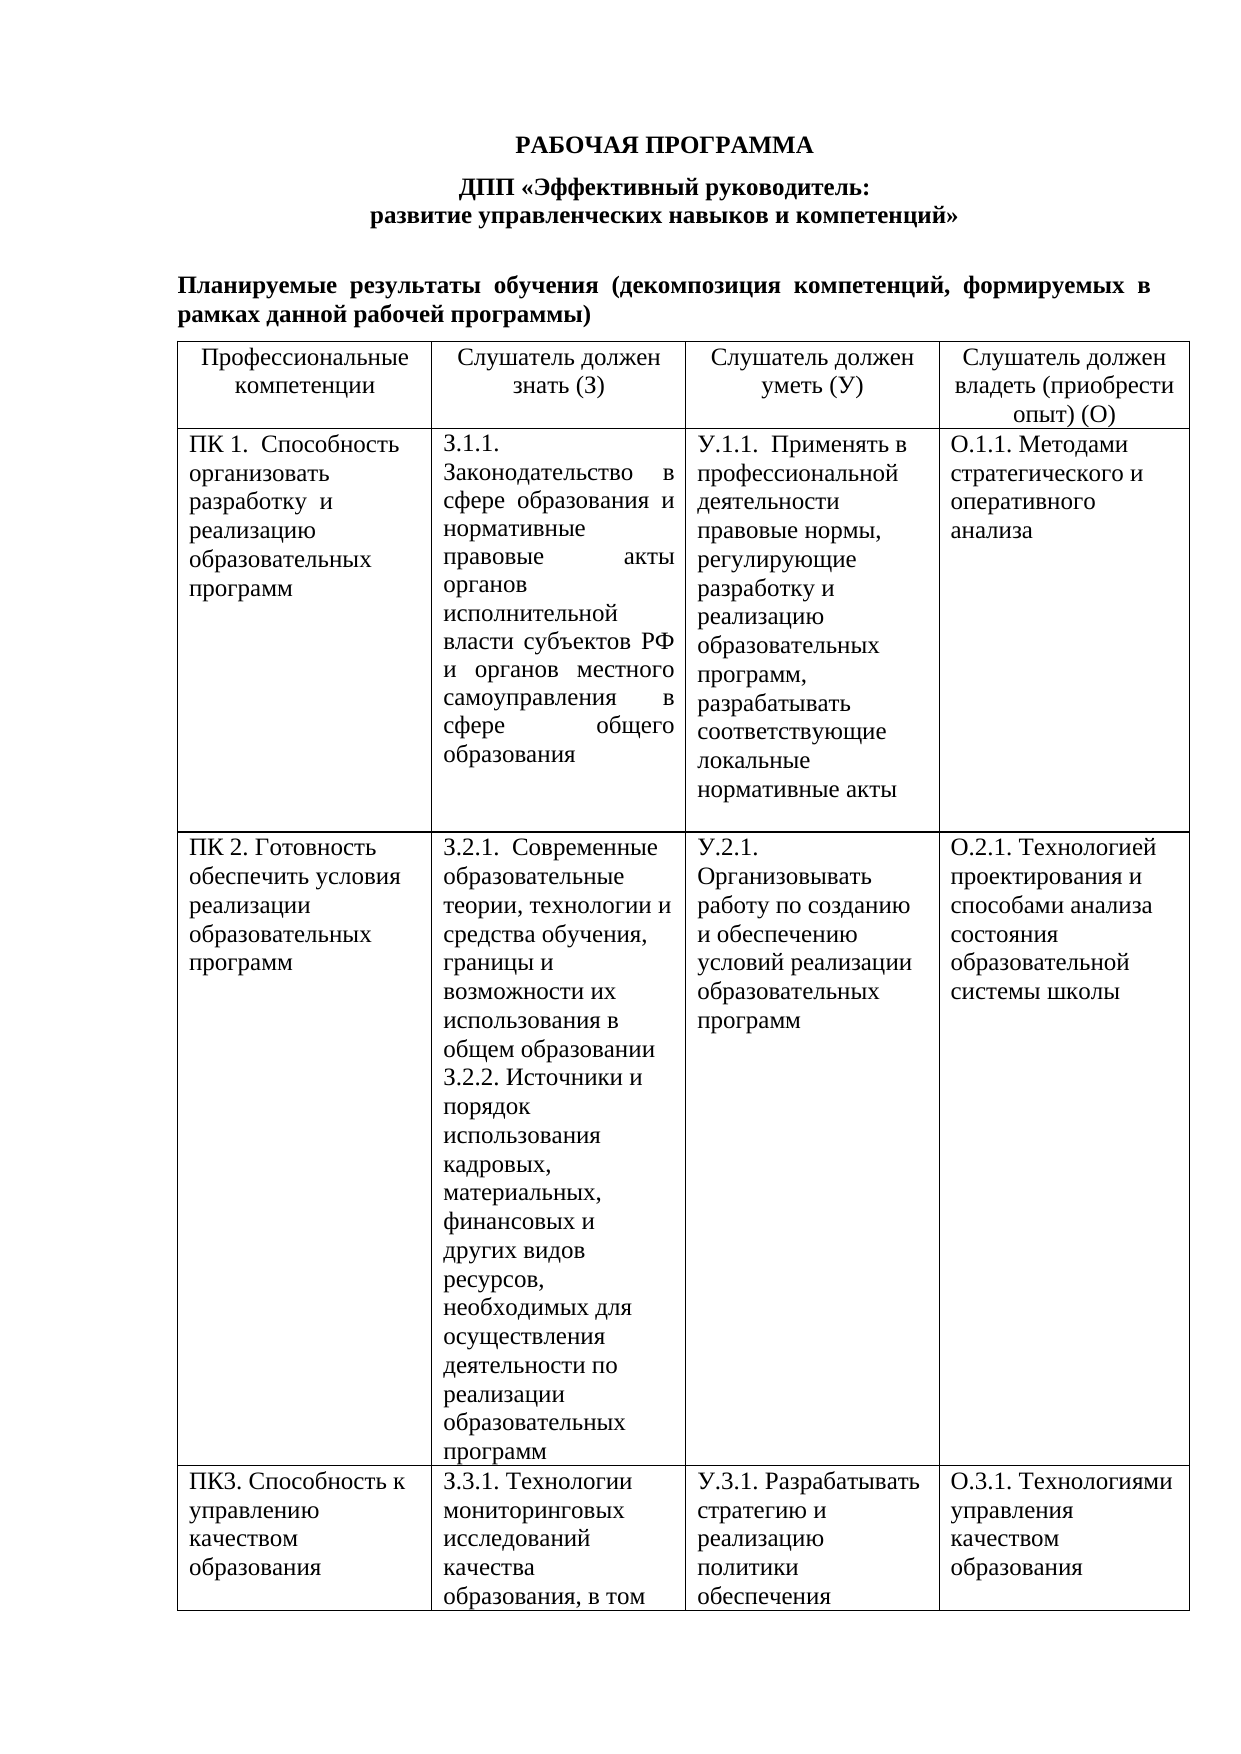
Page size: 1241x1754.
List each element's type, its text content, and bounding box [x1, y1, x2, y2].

table_cell У.2.1. Организовывать работу по созданию и обеспечению условий реализации образовательных программ [686, 833, 939, 1465]
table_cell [940, 1466, 1189, 1610]
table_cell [686, 1466, 939, 1610]
table_cell ПК 1. Способность организовать разработку и реализацию образовательных программ [178, 429, 431, 831]
table_cell О.2.1. Технологией проектирования и способами анализа состояния образовательной системы школы [940, 833, 1189, 1465]
table_cell З.2.1. Современные образовательные теории, технологии и средства обучения, границы и возможности их использования в общем образовании З.2.2. Источники и порядок использования кадровых, материальных, финансовых и других видов ресурсов, необходимых для осуществления деятельности по реализации образовательных программ [432, 833, 685, 1465]
table_cell ПК 2. Готовность обеспечить условия реализации образовательных программ [178, 833, 431, 1465]
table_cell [432, 1466, 685, 1610]
table_header Слушатель должен владеть (приобрести опыт) (О) [940, 342, 1189, 428]
table_cell У.1.1. Применять в профессиональной деятельности правовые нормы, регулирующие разработку и реализацию образовательных программ, разрабатывать соответствующие локальные нормативные акты [686, 429, 939, 831]
text развитие управленческих навыков и компетенций» [177, 201, 1152, 229]
table_cell З.1.1. Законодательство в сфере образования и нормативные правовые акты органов исполнительной власти субъектов РФ и органов местного самоуправления в сфере общего образования [432, 429, 685, 831]
text Планируемые результаты обучения (декомпозиция компетенций, формируемых в рамках данной рабочей программы) [177, 271, 1152, 328]
table_header Профессиональные компетенции [178, 342, 431, 428]
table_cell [178, 1466, 431, 1610]
table_cell О.1.1. Методами стратегического и оперативного анализа [940, 429, 1189, 831]
text РАБОЧАЯ ПРОГРАММА [177, 131, 1152, 159]
table_header Слушатель должен знать (З) [432, 342, 685, 428]
table_header Слушатель должен уметь (У) [686, 342, 939, 428]
text ДПП «Эффективный руководитель: [177, 172, 1152, 201]
